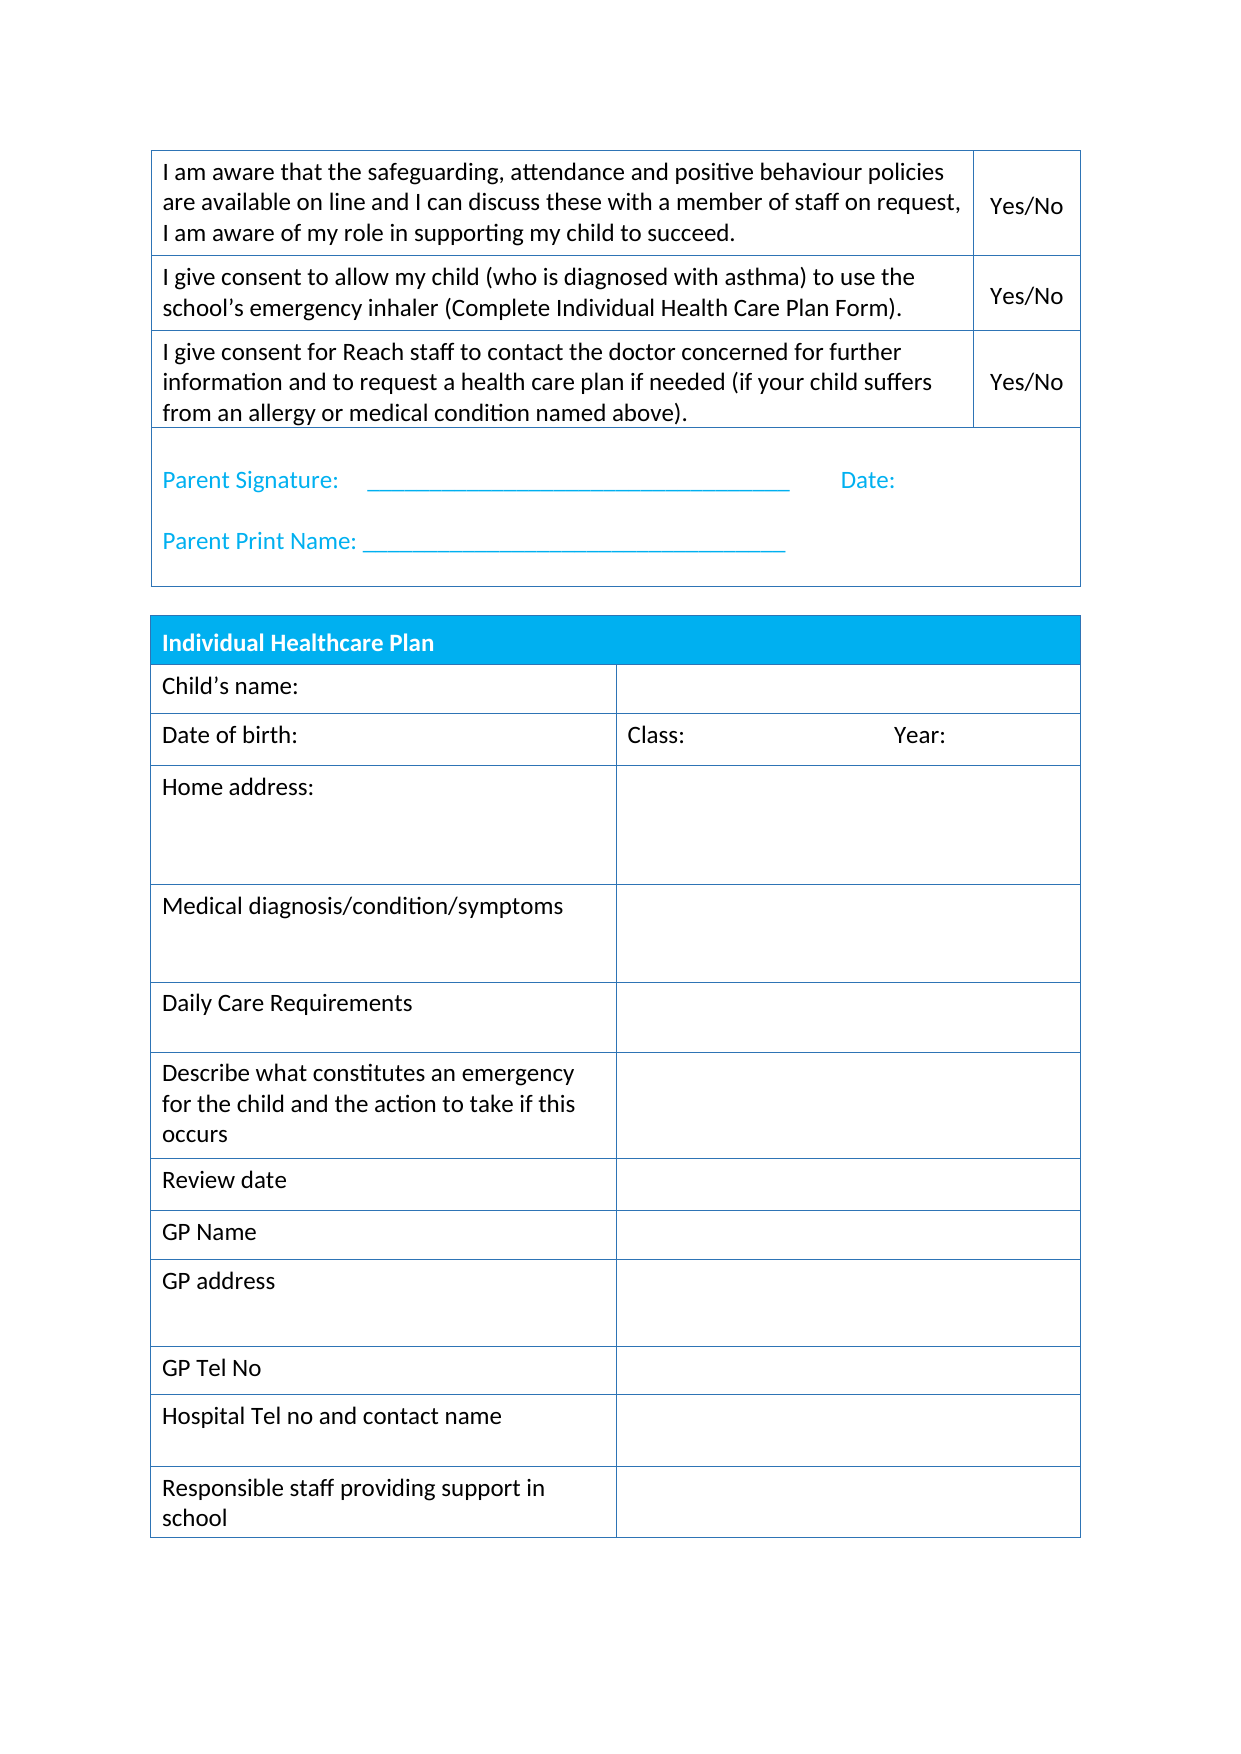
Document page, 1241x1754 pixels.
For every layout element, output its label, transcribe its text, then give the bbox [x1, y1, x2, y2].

table_cell [617, 1467, 1080, 1537]
table_cell [617, 885, 1080, 982]
table_cell Yes/No [974, 151, 1080, 255]
table_cell Class: Year: [617, 714, 1080, 765]
table_cell Daily Care Requirements [151, 983, 616, 1052]
table_cell [617, 766, 1080, 884]
table_cell [617, 1260, 1080, 1346]
table_cell [617, 1211, 1080, 1259]
table_cell Date of birth: [151, 714, 616, 765]
table_cell Describe what constitutes an emergency for the child and the action to take if this occurs [151, 1053, 616, 1158]
table_cell I give consent for Reach staff to contact the doctor concerned for further information and to request a health care plan if needed (if your child suffers from an allergy or medical condition named above). [152, 331, 973, 427]
table_cell Home address: [151, 766, 616, 884]
table_cell [617, 983, 1080, 1052]
table_cell [617, 1053, 1080, 1158]
table_cell Medical diagnosis/condition/symptoms [151, 885, 616, 982]
table_cell Yes/No [974, 256, 1080, 329]
table_cell Responsible staff providing support in school [151, 1467, 616, 1537]
table_cell Yes/No [974, 331, 1080, 427]
table_cell GP Name [151, 1211, 616, 1259]
table_cell GP address [151, 1260, 616, 1346]
table_cell Hospital Tel no and contact name [151, 1395, 616, 1466]
table_cell I am aware that the safeguarding, attendance and positive behaviour policies are available on line and I can discuss these with a member of staff on request, I am aware of my role in supporting my child to succeed. [152, 151, 973, 255]
table_cell I give consent to allow my child (who is diagnosed with asthma) to use the school’s emergency inhaler (Complete Individual Health Care Plan Form). [152, 256, 973, 329]
table_cell Review date [151, 1159, 616, 1210]
table_cell Parent Signature: __________________________________ Date: Parent Print Name: __________________________________ [152, 428, 1080, 586]
table_cell Child’s name: [151, 665, 616, 713]
table_cell GP Tel No [151, 1347, 616, 1394]
table_cell [617, 1159, 1080, 1210]
table_header Individual Healthcare Plan [151, 616, 1080, 664]
table_cell [617, 1395, 1080, 1466]
table_cell [617, 1347, 1080, 1394]
table_cell [617, 665, 1080, 713]
